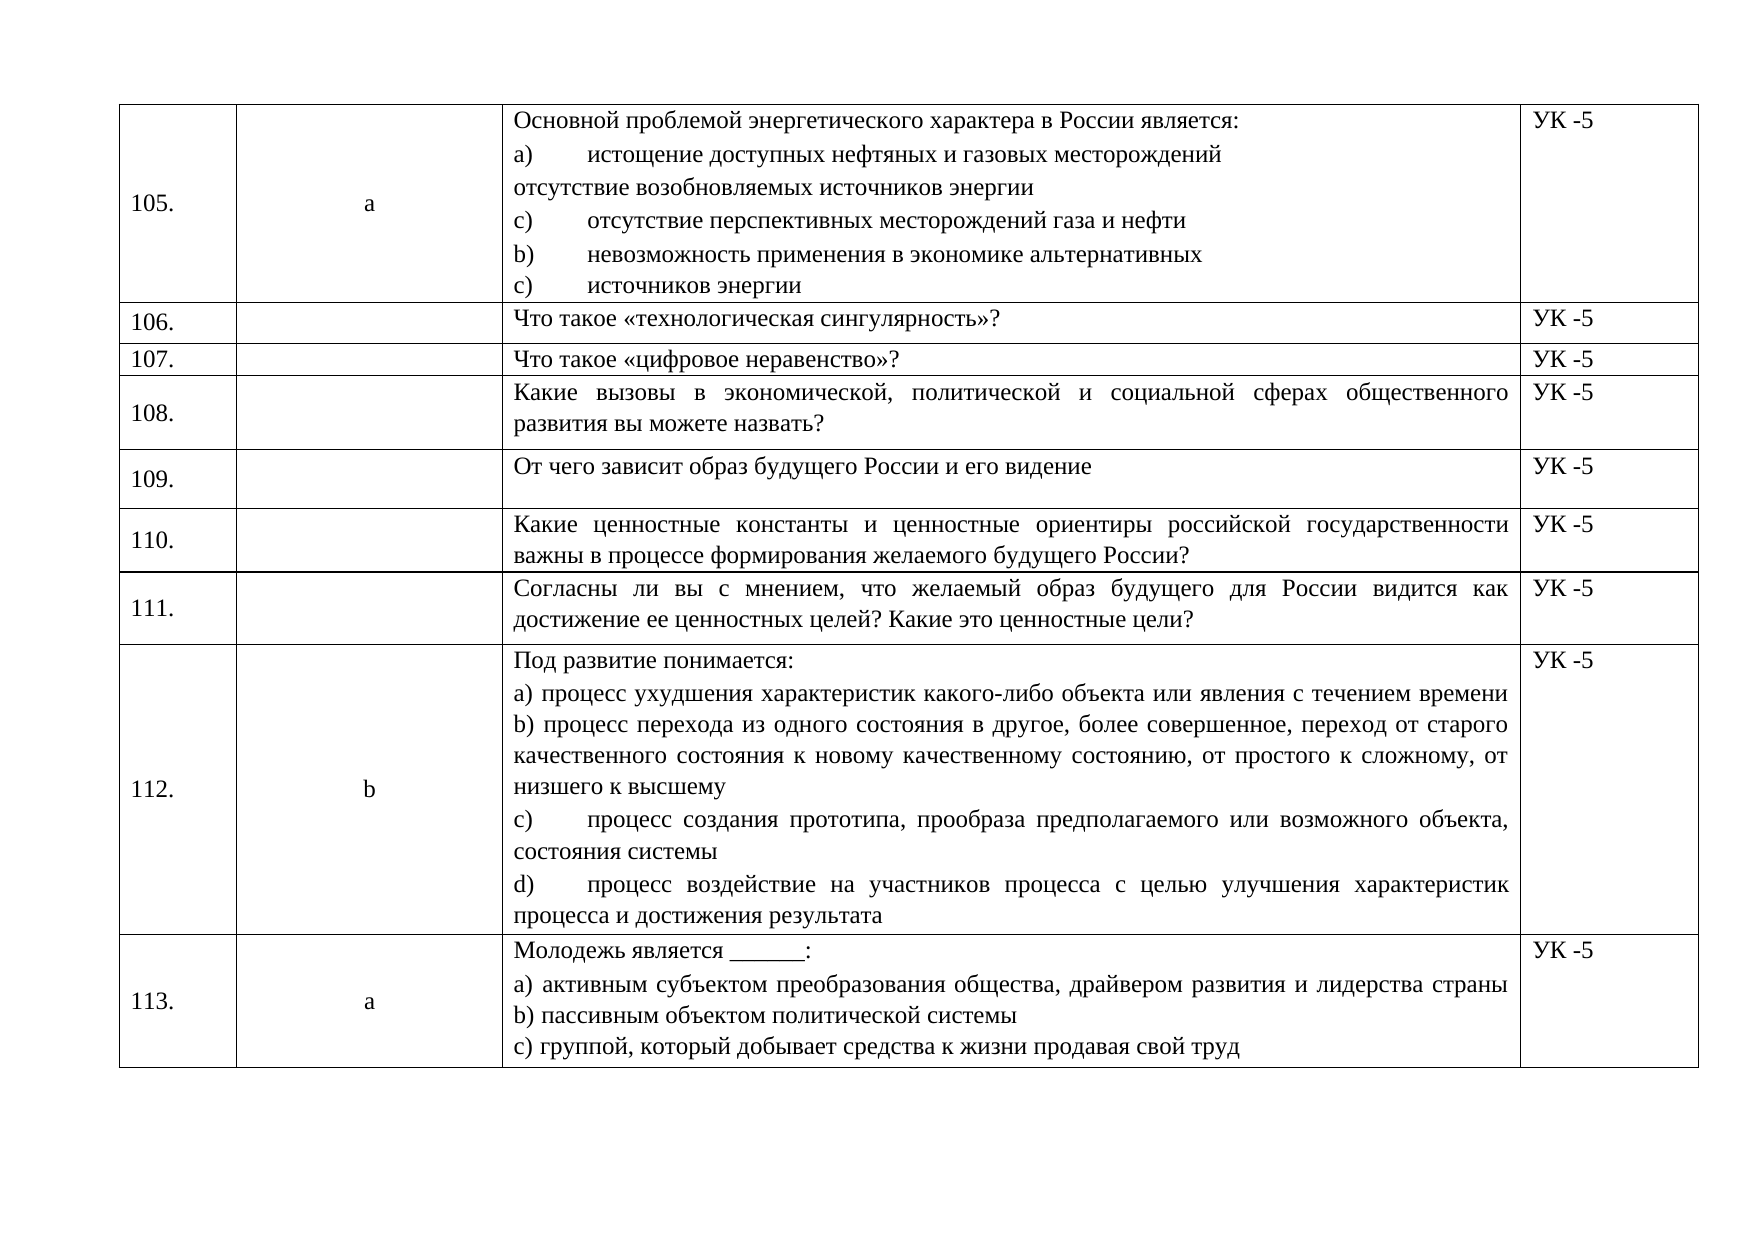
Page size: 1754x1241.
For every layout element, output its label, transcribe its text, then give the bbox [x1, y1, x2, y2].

table_cell а [237, 935, 502, 1067]
table_cell 112. [120, 645, 236, 934]
table_cell Основной проблемой энергетического характера в России является: истощение доступных нефтяных и газовых месторождений отсутствие возобновляемых источников энергии отсутствие перспективных месторождений газа и нефти невозможность применения в экономике альтернативных источников энергии [503, 105, 1520, 302]
table_cell 106. [120, 303, 236, 343]
table_cell Какие ценностные константы и ценностные ориентиры российской государственности важны в процессе формирования желаемого будущего России? [503, 509, 1520, 571]
table_cell УК -5 [1521, 935, 1698, 1067]
table_cell а [237, 105, 502, 302]
table_cell Какие вызовы в экономической, политической и социальной сферах общественного развития вы можете назвать? [503, 376, 1520, 449]
table_cell От чего зависит образ будущего России и его видение [503, 450, 1520, 508]
table_cell УК -5 [1521, 376, 1698, 449]
table_cell УК -5 [1521, 573, 1698, 643]
table_cell Что такое «цифровое неравенство»? [503, 344, 1520, 375]
table_cell УК -5 [1521, 645, 1698, 934]
table_cell УК -5 [1521, 450, 1698, 508]
table_cell Молодежь является ______: a) активным субъектом преобразования общества, драйвером развития и лидерства страны b) пассивным объектом политической системы c) группой, который добывает средства к жизни продавая свой труд [503, 935, 1520, 1067]
table_cell 107. [120, 344, 236, 375]
table_cell [237, 450, 502, 508]
table_cell Под развитие понимается: a) процесс ухудшения характеристик какого-либо объекта или явления с течением времени b) процесс перехода из одного состояния в другое, более совершенное, переход от старого качественного состояния к новому качественному состоянию, от простого к сложному, от низшего к высшему процесс создания прототипа, прообраза предполагаемого или возможного объекта, состояния системы процесс воздействие на участников процесса с целью улучшения характеристик процесса и достижения результата [503, 645, 1520, 934]
table_cell 108. [120, 376, 236, 449]
table_cell b [237, 645, 502, 934]
table_cell [237, 344, 502, 375]
table_cell 109. [120, 450, 236, 508]
table_cell 110. [120, 509, 236, 571]
table_cell 105. [120, 105, 236, 302]
table_cell Что такое «технологическая сингулярность»? [503, 303, 1520, 343]
table_cell УК -5 [1521, 303, 1698, 343]
table_cell [237, 573, 502, 643]
table_cell УК -5 [1521, 344, 1698, 375]
table_cell [237, 303, 502, 343]
table_cell 111. [120, 573, 236, 643]
table_cell Согласны ли вы с мнением, что желаемый образ будущего для России видится как достижение ее ценностных целей? Какие это ценностные цели? [503, 573, 1520, 643]
table_cell УК -5 [1521, 509, 1698, 571]
table_cell [237, 509, 502, 571]
table_cell УК -5 [1521, 105, 1698, 302]
table_cell 113. [120, 935, 236, 1067]
table_cell [237, 376, 502, 449]
